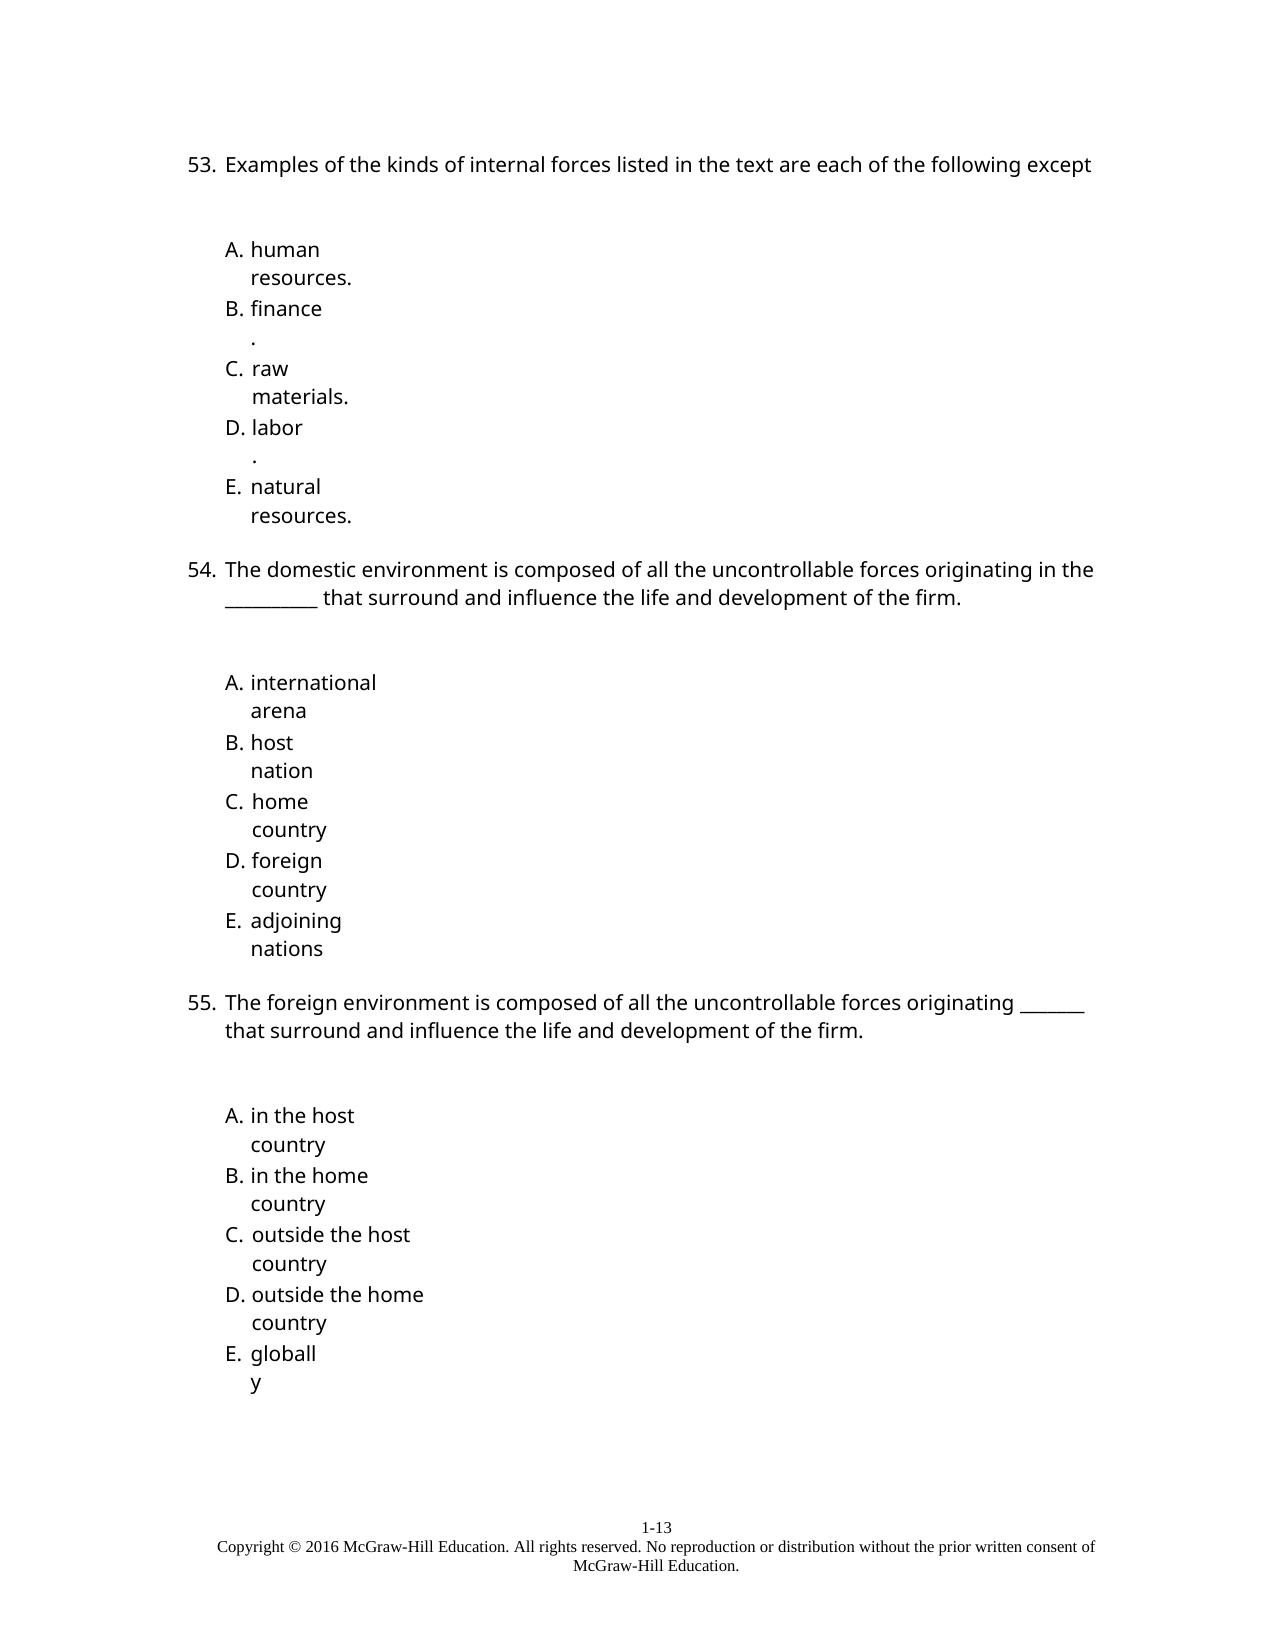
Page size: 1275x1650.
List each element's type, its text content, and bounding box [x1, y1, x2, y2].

table_header The domestic environment is composed of all the uncontrollable forces originating in the __________ that surround and influence the life and development of the firm. [225, 555, 1125, 963]
table_header 53. [188, 150, 225, 529]
table_header The foreign environment is composed of all the uncontrollable forces originating _______ that surround and influence the life and development of the firm. [225, 988, 1125, 1396]
table_header 54. [188, 555, 225, 963]
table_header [225, 150, 1125, 529]
table_header 55. [188, 988, 225, 1396]
